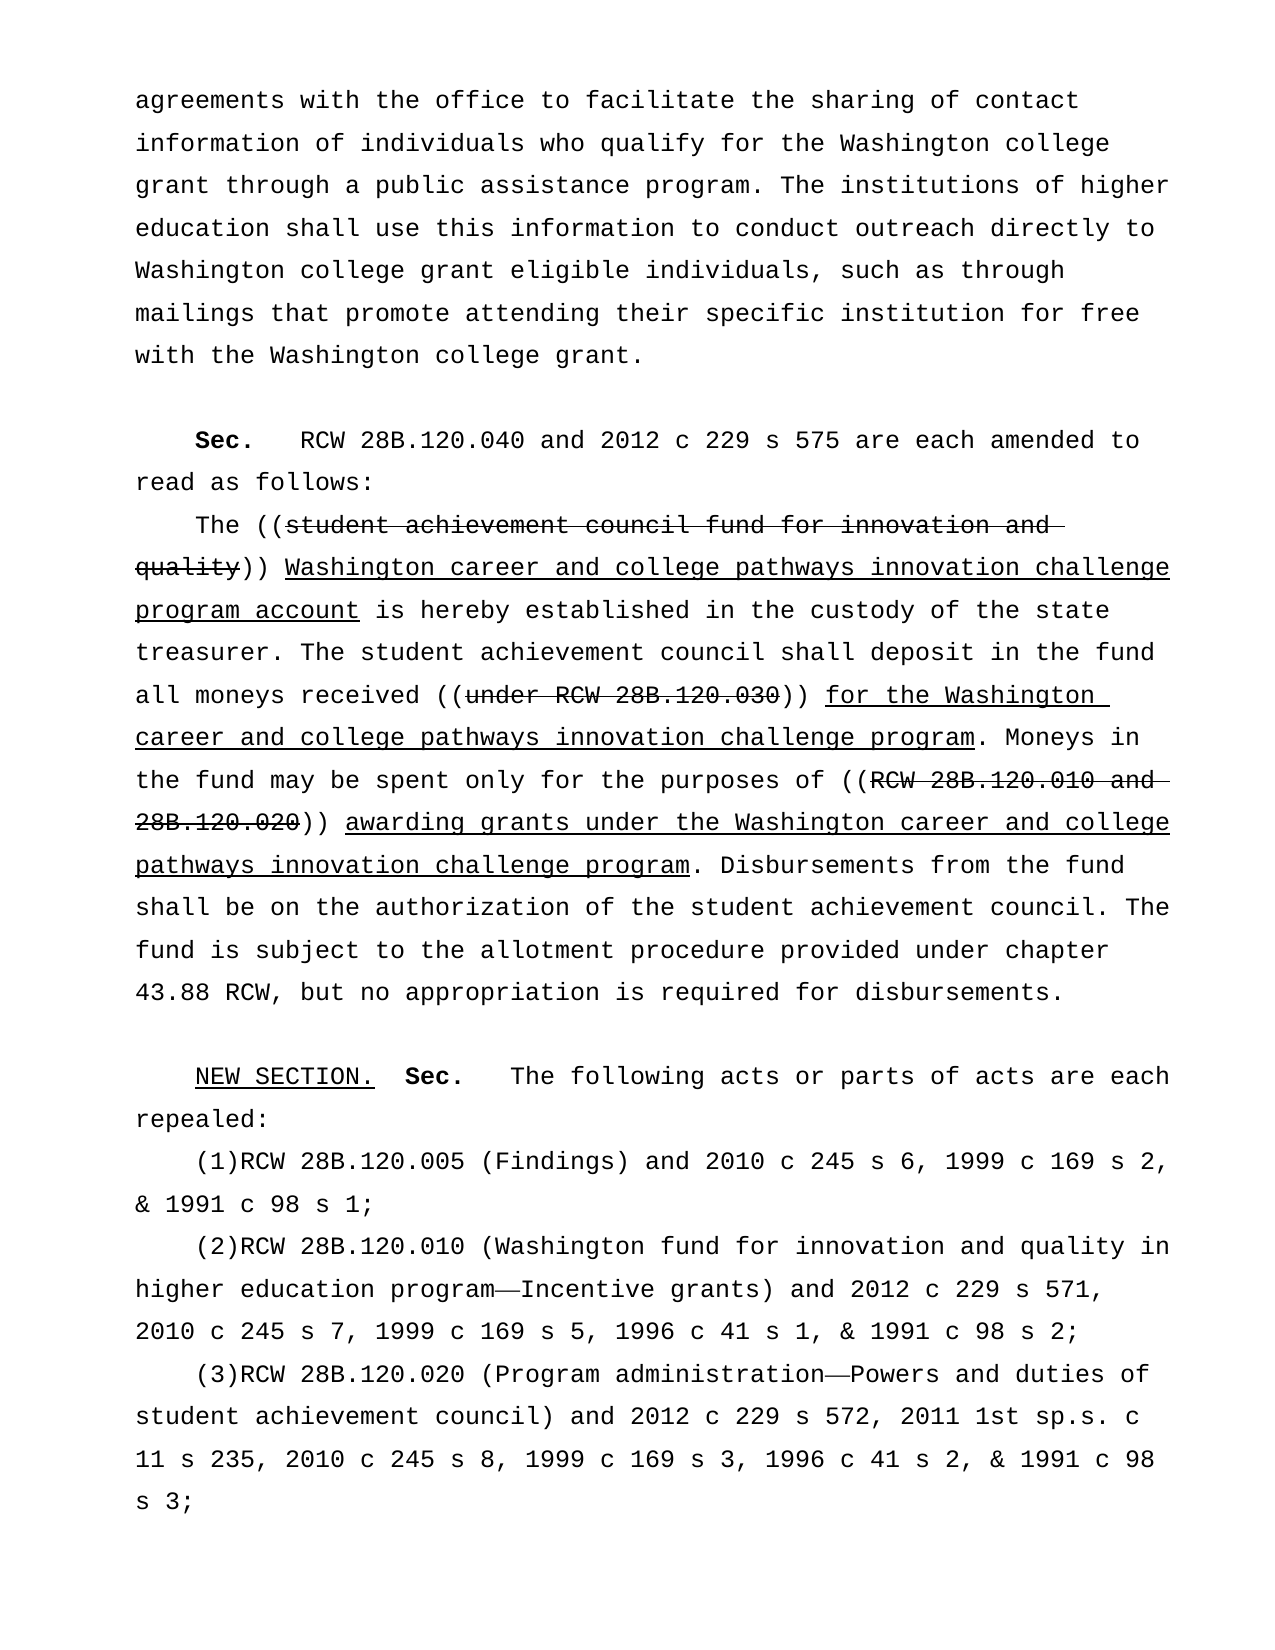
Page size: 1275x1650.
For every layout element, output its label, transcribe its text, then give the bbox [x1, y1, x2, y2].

text (2)RCW 28B.120.010 (Washington fund for innovation and quality in higher education program—Incentive grants) and 2012 c 229 s 571, 2010 c 245 s 7, 1999 c 169 s 5, 1996 c 41 s 1, & 1991 c 98 s 2; [135, 1221, 1170, 1348]
text NEW SECTION. Sec. The following acts or parts of acts are each repealed: [135, 1051, 1170, 1136]
text (1)RCW 28B.120.005 (Findings) and 2010 c 245 s 6, 1999 c 169 s 2, & 1991 c 98 s 1; [135, 1136, 1170, 1221]
text The ((student achievement council fund for innovation and quality)) Washington career and college pathways innovation challenge program account is hereby established in the custody of the state treasurer. The student achievement council shall deposit in the fund all moneys received ((under RCW 28B.120.030)) for the Washington career and college pathways innovation challenge program. Moneys in the fund may be spent only for the purposes of ((RCW 28B.120.010 and 28B.120.020)) awarding grants under the Washington career and college pathways innovation challenge program. Disbursements from the fund shall be on the authorization of the student achievement council. The fund is subject to the allotment procedure provided under chapter 43.88 RCW, but no appropriation is required for disbursements. [135, 499, 1170, 1009]
text (3)RCW 28B.120.020 (Program administration—Powers and duties of student achievement council) and 2012 c 229 s 572, 2011 1st sp.s. c 11 s 235, 2010 c 245 s 8, 1999 c 169 s 3, 1996 c 41 s 2, & 1991 c 98 s 3; [135, 1348, 1170, 1518]
text Sec. RCW 28B.120.040 and 2012 c 229 s 575 are each amended to read as follows: [135, 414, 1170, 499]
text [135, 75, 1170, 372]
